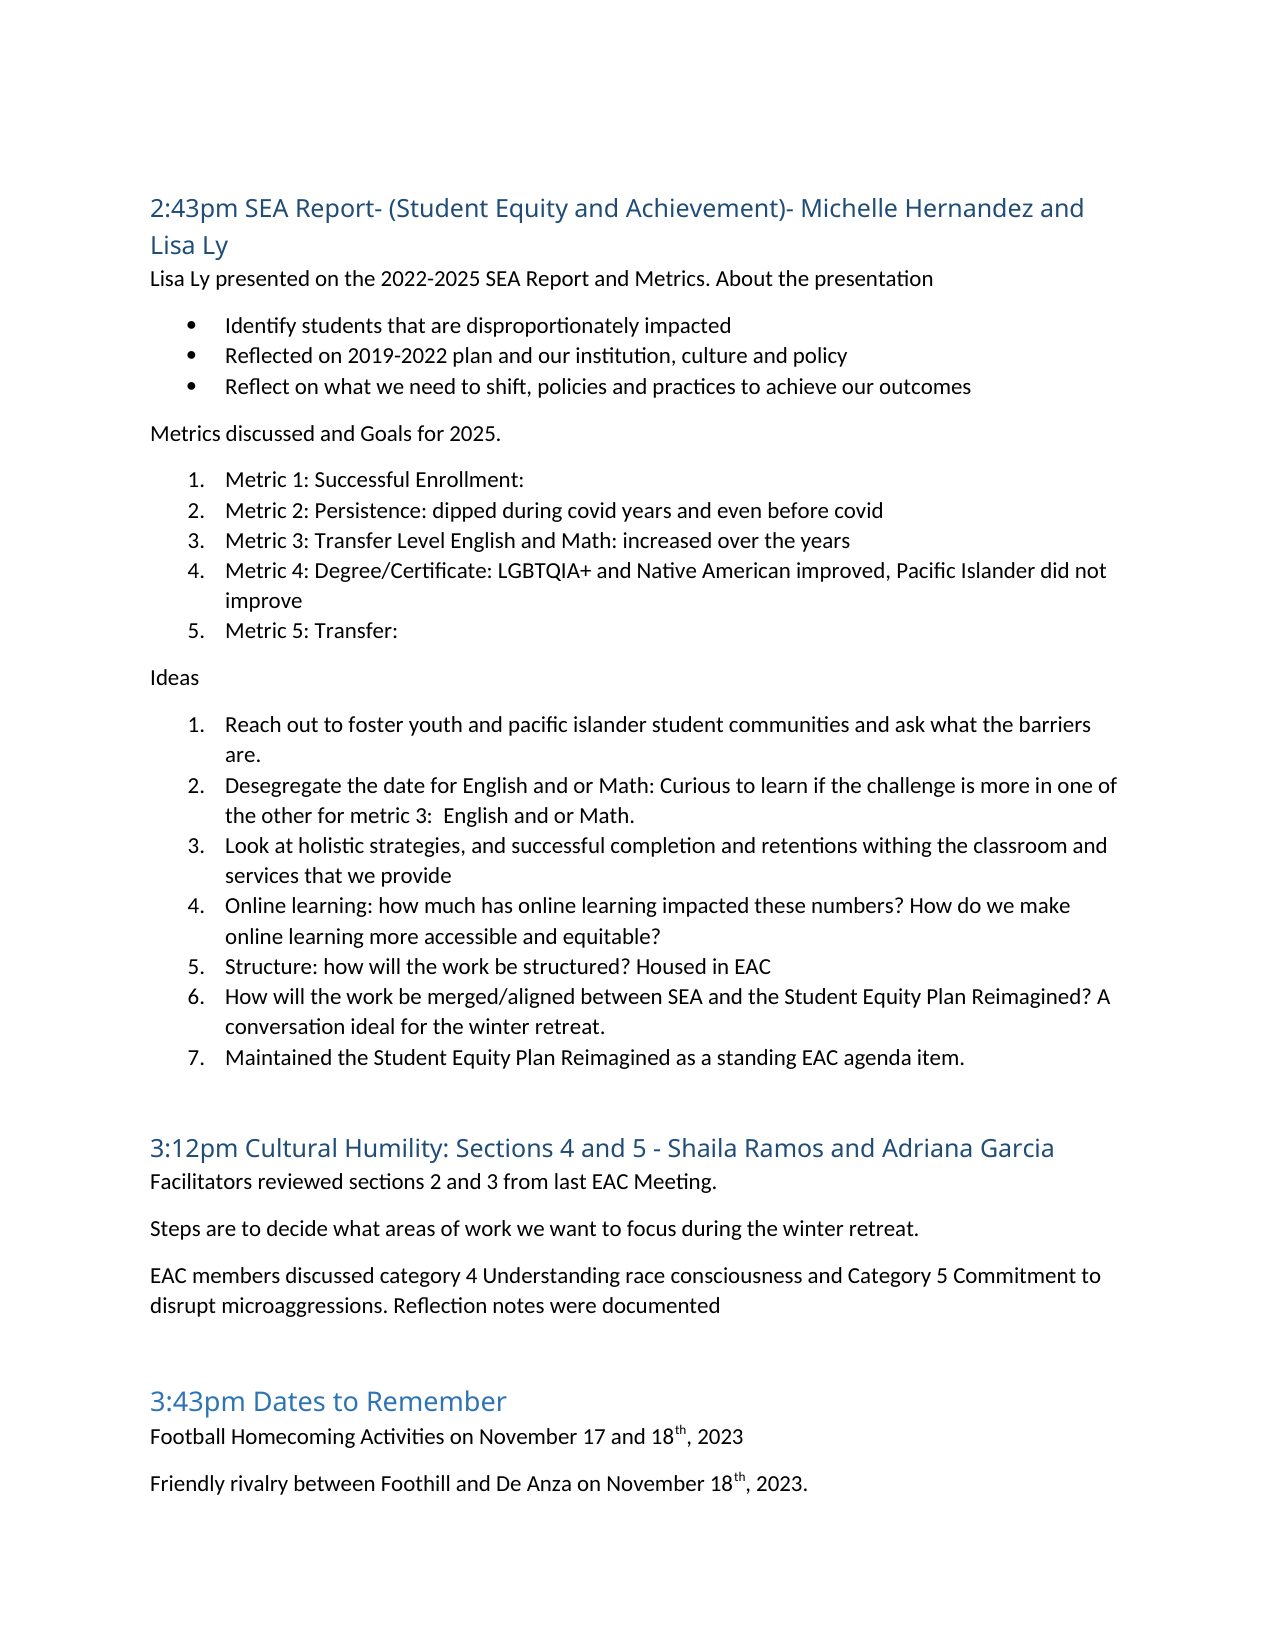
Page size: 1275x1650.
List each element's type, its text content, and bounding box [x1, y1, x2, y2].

list Online learning: how much has online learning impacted these numbers? How do we make online learning more accessible and equitable? [187, 892, 1125, 950]
list Metric 5: Transfer: [187, 617, 1125, 644]
text Ideas [150, 663, 1125, 691]
text Lisa Ly presented on the 2022-2025 SEA Report and Metrics. About the presentation [150, 264, 1125, 292]
list Structure: how will the work be structured? Housed in EAC [187, 952, 1125, 980]
list Metric 2: Persistence: dipped during covid years and even before covid [187, 496, 1125, 524]
list Metric 1: Successful Enrollment: [187, 466, 1125, 493]
list Reflected on 2019-2022 plan and our institution, culture and policy [187, 342, 1125, 369]
text Steps are to decide what areas of work we want to focus during the winter retreat. [150, 1214, 1125, 1242]
list Reach out to foster youth and pacific islander student communities and ask what the barriers are. [187, 710, 1125, 768]
subtitle 2:43pm SEA Report- (Student Equity and Achievement)- Michelle Hernandez and Lisa Ly [150, 191, 1125, 262]
text Metrics discussed and Goals for 2025. [150, 419, 1125, 447]
text Facilitators reviewed sections 2 and 3 from last EAC Meeting. [150, 1167, 1125, 1195]
list Look at holistic strategies, and successful completion and retentions withing the classroom and services that we provide [187, 831, 1125, 889]
list Metric 3: Transfer Level English and Math: increased over the years [187, 526, 1125, 554]
text EAC members discussed category 4 Understanding race consciousness and Category 5 Commitment to disrupt microaggressions. Reflection notes were documented [150, 1261, 1125, 1319]
list How will the work be merged/aligned between SEA and the Student Equity Plan Reimagined? A conversation ideal for the winter retreat. [187, 982, 1125, 1040]
list Desegregate the date for English and or Math: Curious to learn if the challenge is more in one of the other for metric 3: English and or Math. [187, 771, 1125, 829]
list Metric 4: Degree/Certificate: LGBTQIA+ and Native American improved, Pacific Islander did not improve [187, 556, 1125, 614]
list Maintained the Student Equity Plan Reimagined as a standing EAC agenda item. [187, 1043, 1125, 1071]
text Football Homecoming Activities on November 17 and 18th, 2023 [150, 1422, 1125, 1450]
subtitle 3:12pm Cultural Humility: Sections 4 and 5 - Shaila Ramos and Adriana Garcia [150, 1130, 1125, 1164]
text Friendly rivalry between Foothill and De Anza on November 18th, 2023. [150, 1469, 1125, 1497]
list Identify students that are disproportionately impacted [187, 311, 1125, 339]
subtitle 3:43pm Dates to Remember [150, 1382, 1125, 1419]
list Reflect on what we need to shift, policies and practices to achieve our outcomes [187, 372, 1125, 400]
